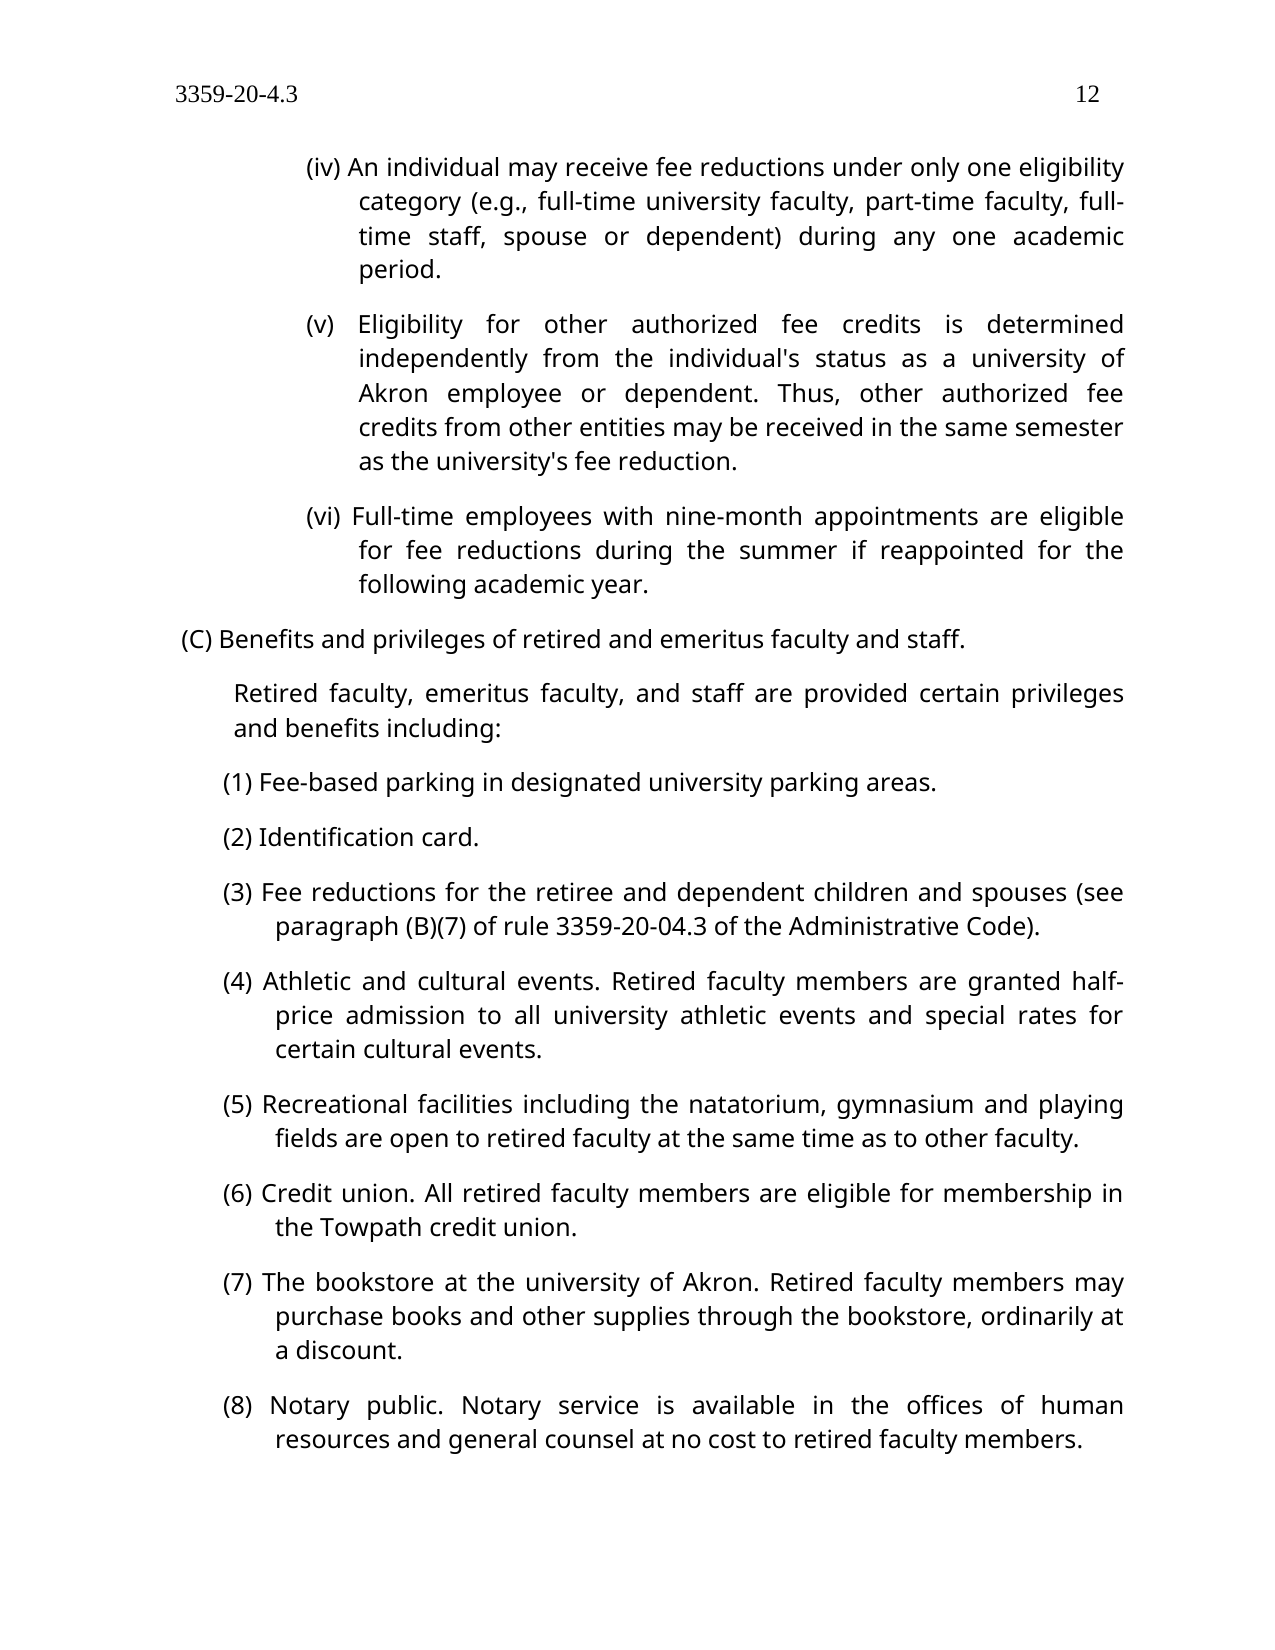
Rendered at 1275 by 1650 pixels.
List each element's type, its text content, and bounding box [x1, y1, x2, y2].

text (iv) An individual may receive fee reductions under only one eligibility category (e.g., full-time university faculty, part-time faculty, full-time staff, spouse or dependent) during any one academic period. [306, 150, 1125, 286]
text (2) Identification card. [223, 820, 1125, 854]
text Retired faculty, emeritus faculty, and staff are provided certain privileges and benefits including: [233, 676, 1125, 744]
text (v) Eligibility for other authorized fee credits is determined independently from the individual's status as a university of Akron employee or dependent. Thus, other authorized fee credits from other entities may be received in the same semester as the university's fee reduction. [306, 307, 1125, 477]
text (vi) Full-time employees with nine-month appointments are eligible for fee reductions during the summer if reappointed for the following academic year. [306, 498, 1125, 600]
text (6) Credit union. All retired faculty members are eligible for membership in the Towpath credit union. [223, 1176, 1125, 1244]
text (3) Fee reductions for the retiree and dependent children and spouses (see paragraph (B)(7) of rule 3359-20-04.3 of the Administrative Code). [223, 875, 1125, 943]
text (C) Benefits and privileges of retired and emeritus faculty and staff. [181, 621, 1125, 655]
text (8) Notary public. Notary service is available in the offices of human resources and general counsel at no cost to retired faculty members. [223, 1388, 1125, 1456]
text (7) The bookstore at the university of Akron. Retired faculty members may purchase books and other supplies through the bookstore, ordinarily at a discount. [223, 1265, 1125, 1367]
text (5) Recreational facilities including the natatorium, gymnasium and playing fields are open to retired faculty at the same time as to other faculty. [223, 1087, 1125, 1155]
text (1) Fee-based parking in designated university parking areas. [223, 765, 1125, 799]
text (4) Athletic and cultural events. Retired faculty members are granted half-price admission to all university athletic events and special rates for certain cultural events. [223, 964, 1125, 1066]
